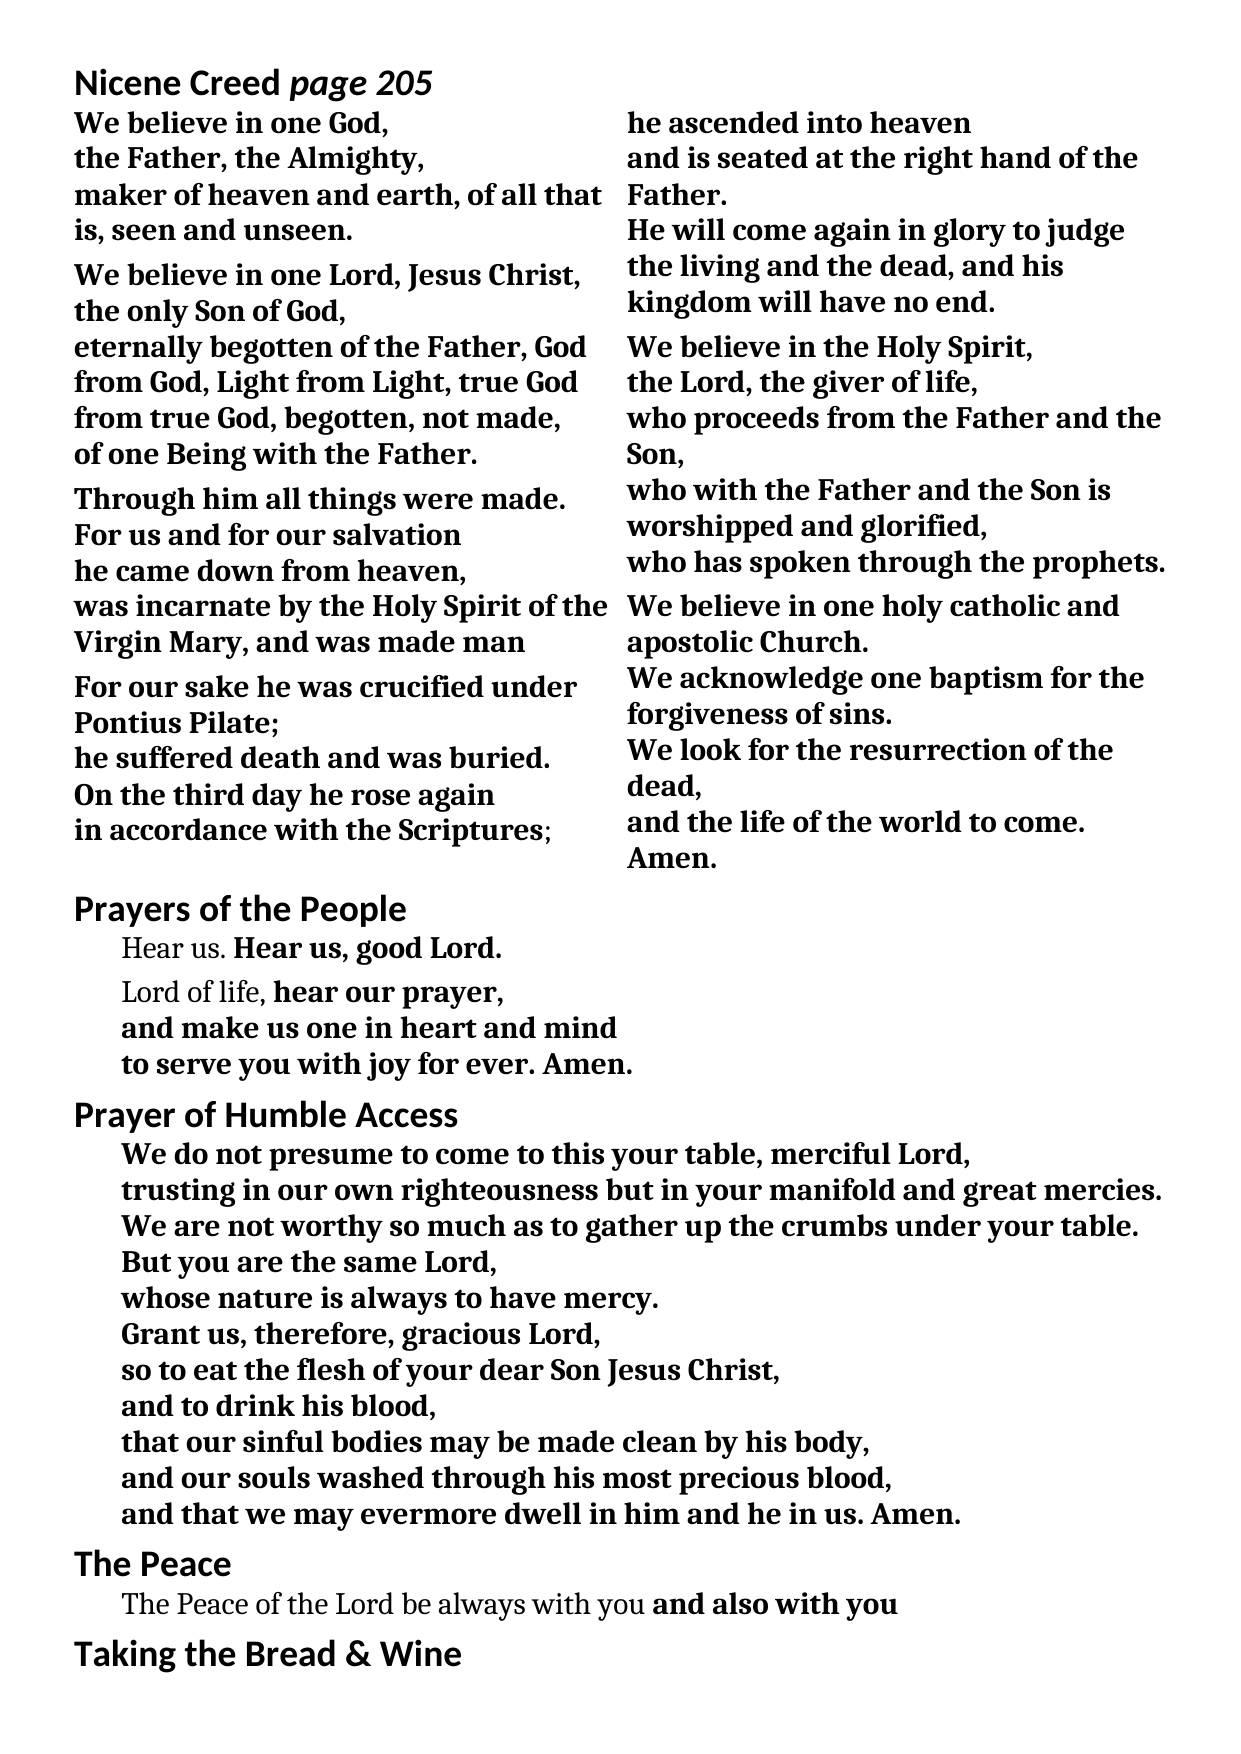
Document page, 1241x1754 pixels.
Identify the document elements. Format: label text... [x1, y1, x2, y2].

text The Peace [74, 1540, 1166, 1586]
text Lord of life, hear our prayer, and make us one in heart and mind to serve you with joy for ever. Amen. [121, 975, 1166, 1082]
text We believe in one holy catholic and apostolic Church. We acknowledge one baptism for the forgiveness of sins. We look for the resurrection of the dead, and the life of the world to come. Amen. [627, 589, 1166, 876]
text Hear us. Hear us, good Lord. [121, 930, 1166, 966]
text The Peace of the Lord be always with you and also with you [121, 1586, 1166, 1622]
text Through him all things were made. For us and for our salvation he came down from heaven, was incarnate by the Holy Spirit of the Virgin Mary, and was made man [74, 481, 613, 661]
text We believe in one God, the Father, the Almighty, maker of heaven and earth, of all that is, seen and unseen. [74, 105, 613, 249]
text Nicene Creed page 205 [74, 59, 1166, 105]
text Taking the Bread & Wine [74, 1630, 1166, 1676]
text For our sake he was crucified under Pontius Pilate; he suffered death and was buried. On the third day he rose again in accordance with the Scriptures; [74, 669, 613, 849]
text Prayer of Humble Access [74, 1091, 1166, 1137]
text We believe in the Holy Spirit, the Lord, the giver of life, who proceeds from the Father and the Son, who with the Father and the Son is worshipped and glorified, who has spoken through the prophets. [627, 329, 1166, 580]
text he ascended into heaven and is seated at the right hand of the Father. He will come again in glory to judge the living and the dead, and his kingdom will have no end. [627, 105, 1166, 321]
text Prayers of the People [74, 884, 1166, 930]
text We believe in one Lord, Jesus Christ, the only Son of God, eternally begotten of the Father, God from God, Light from Light, true God from true God, begotten, not made, of one Being with the Father. [74, 257, 613, 473]
text We do not presume to come to this your table, merciful Lord, trusting in our own righteousness but in your manifold and great mercies. We are not worthy so much as to gather up the crumbs under your table. But you are the same Lord, whose nature is always to have mercy. Grant us, therefore, gracious Lord, so to eat the flesh of your dear Son Jesus Christ, and to drink his blood, that our sinful bodies may be made clean by his body, and our souls washed through his most precious blood, and that we may evermore dwell in him and he in us. Amen. [121, 1137, 1166, 1532]
